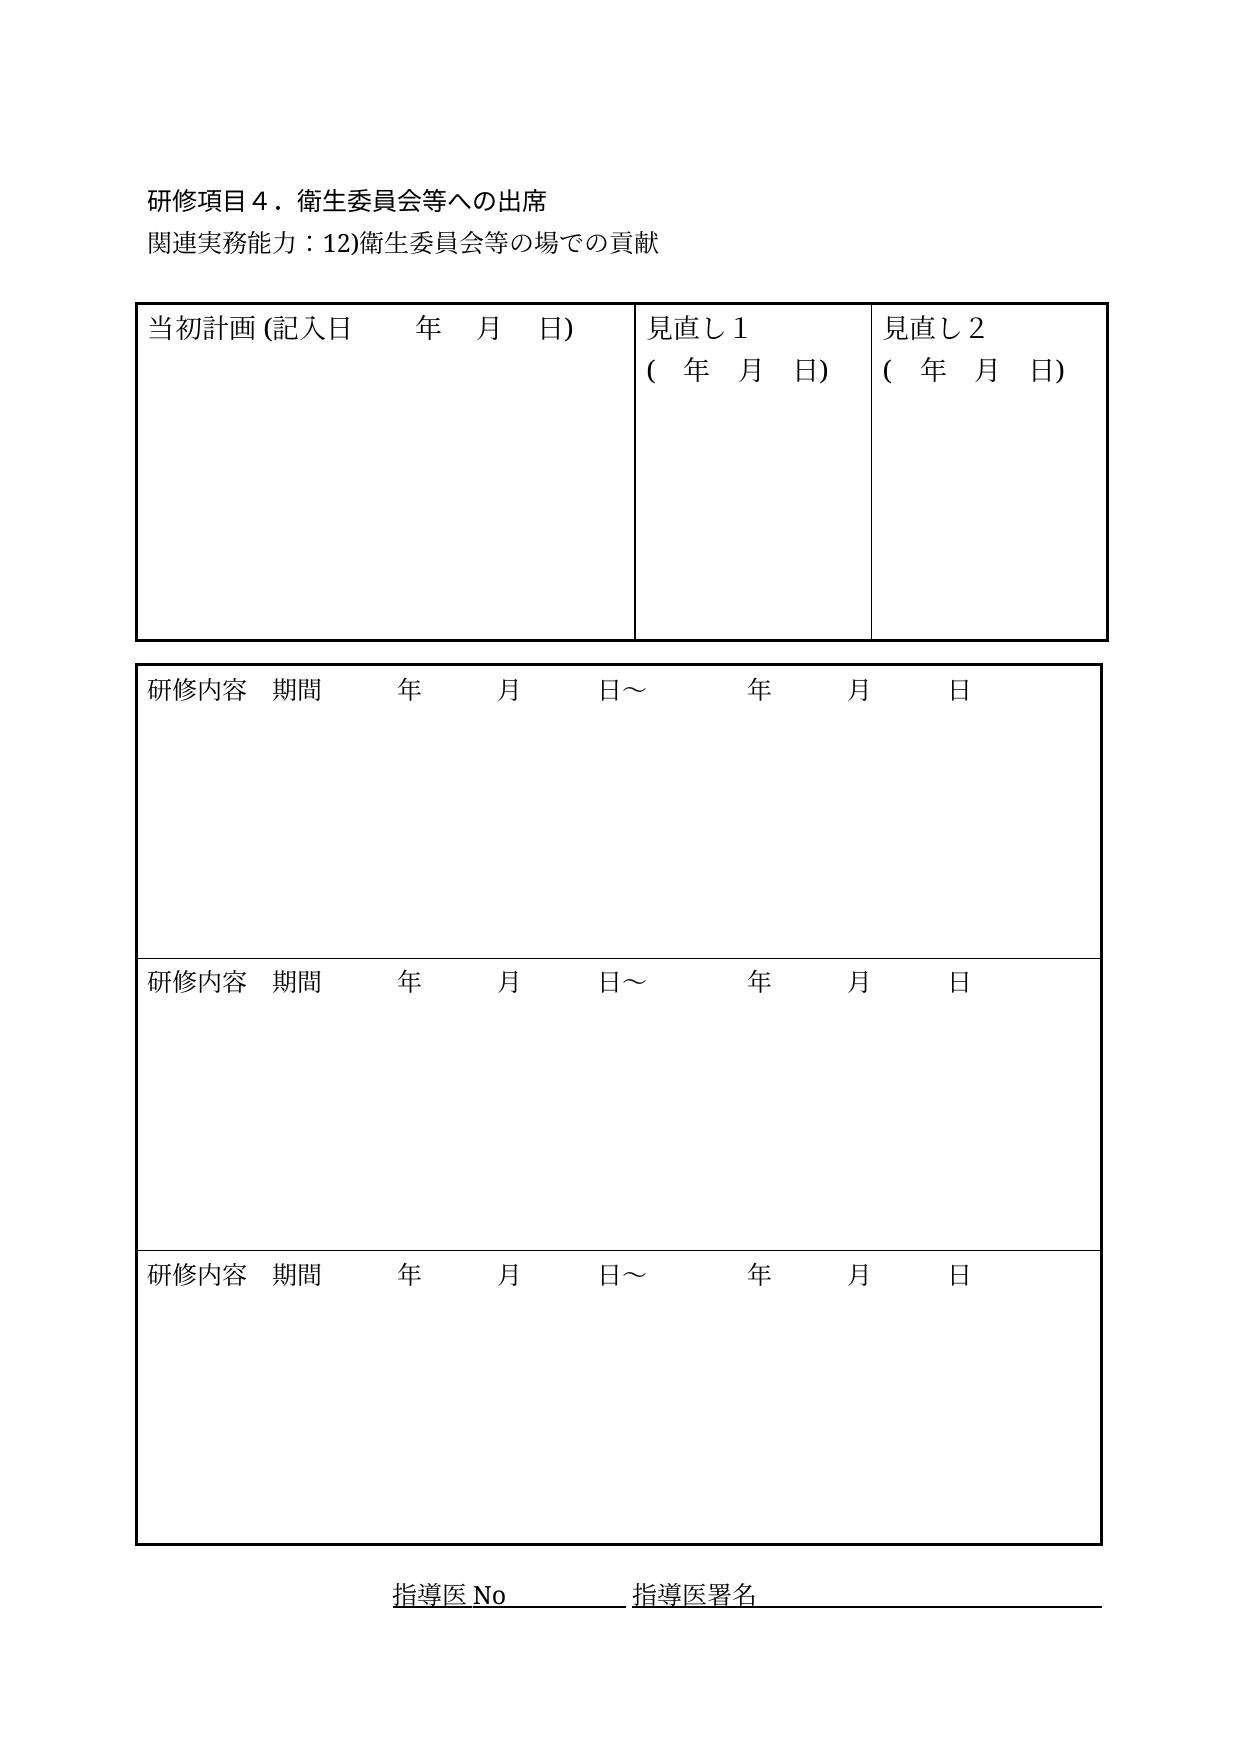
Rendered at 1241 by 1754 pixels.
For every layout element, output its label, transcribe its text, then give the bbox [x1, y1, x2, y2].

table_header 見直し１ ( 年 月 日) [636, 305, 871, 639]
text 関連実務能力：12)衛生委員会等の場での貢献 [148, 219, 1102, 261]
table_cell 研修内容 期間 年 月 日～ 年 月 日 [138, 1251, 1100, 1543]
text 指導医No 指導医署名 [148, 1571, 1102, 1613]
table_header 研修内容 期間 年 月 日～ 年 月 日 [138, 666, 1100, 957]
table_header 見直し２ ( 年 月 日) [872, 305, 1106, 639]
table_header 当初計画 (記入日 年 月 日) [138, 305, 634, 639]
text 研修項目４．衛生委員会等への出席 [148, 177, 1102, 219]
table_cell 研修内容 期間 年 月 日～ 年 月 日 [138, 959, 1100, 1250]
